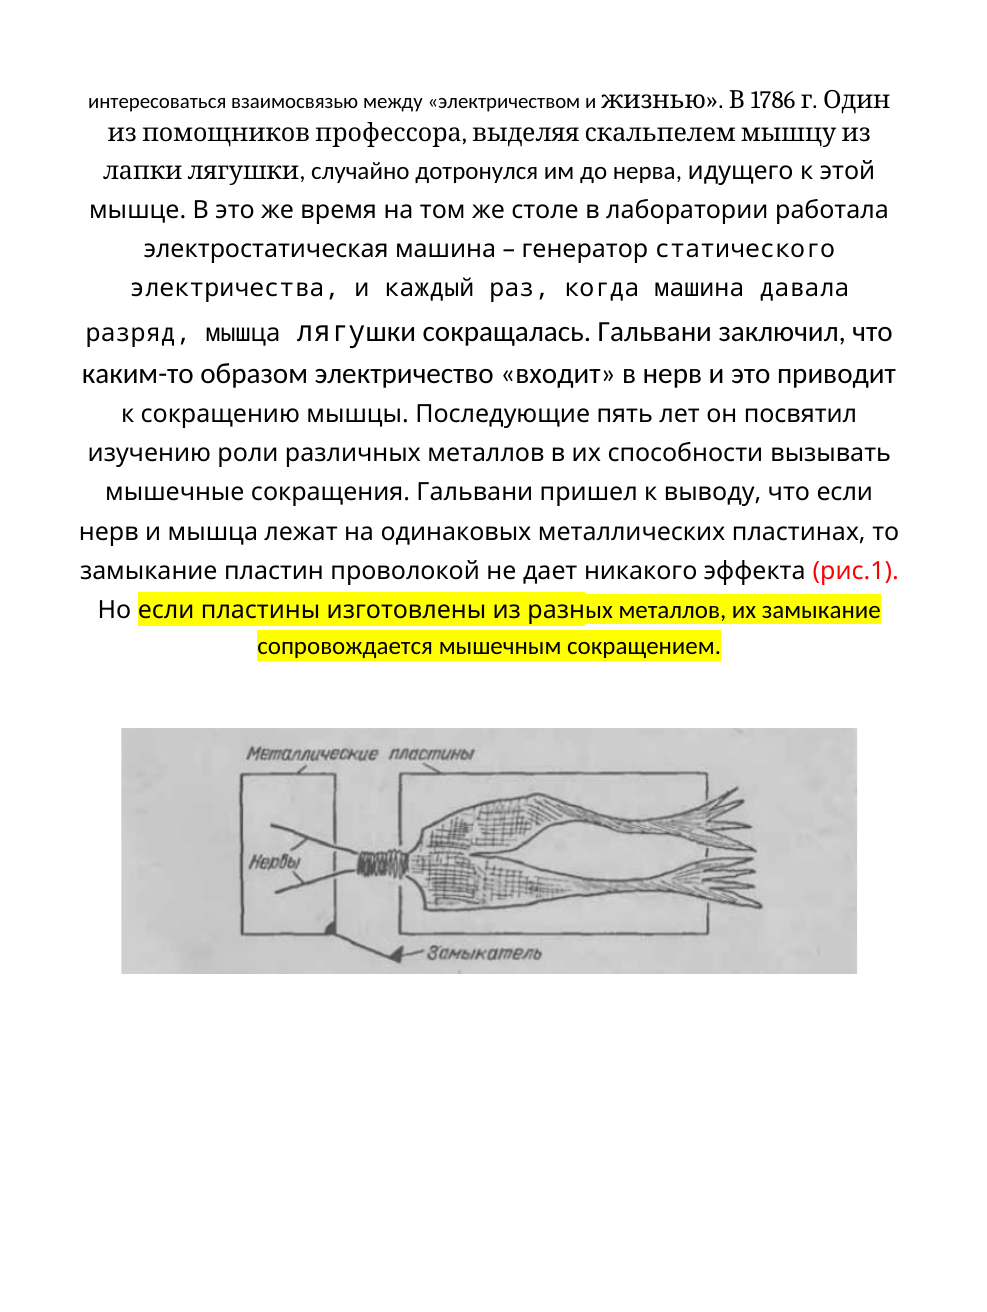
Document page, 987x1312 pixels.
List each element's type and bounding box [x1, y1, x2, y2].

picture [121, 728, 858, 974]
text [77, 86, 901, 661]
